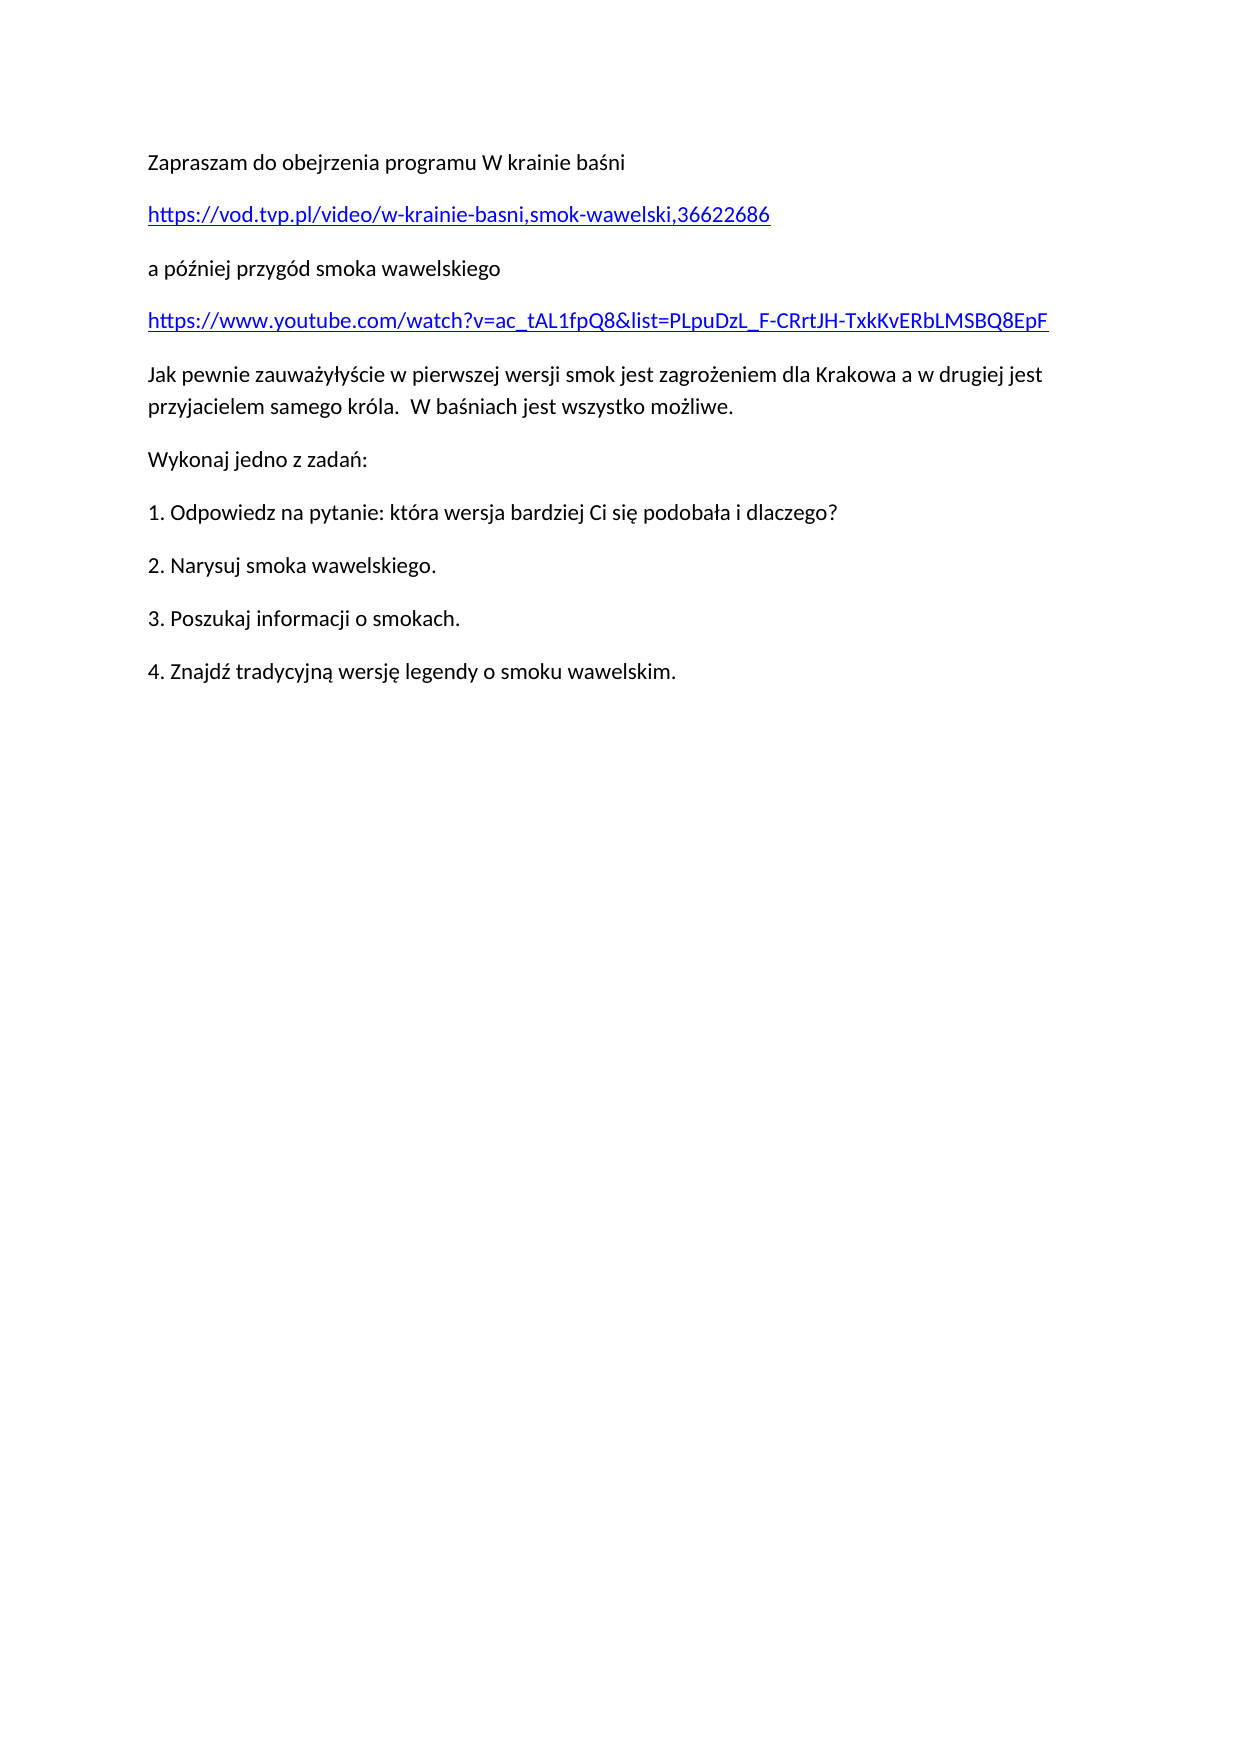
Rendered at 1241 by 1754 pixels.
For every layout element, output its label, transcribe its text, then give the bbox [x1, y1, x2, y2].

text Zapraszam do obejrzenia programu W krainie baśni [148, 148, 1093, 176]
text 1. Odpowiedz na pytanie: która wersja bardziej Ci się podobała i dlaczego? [148, 498, 1093, 526]
text 2. Narysuj smoka wawelskiego. [148, 551, 1093, 579]
text a później przygód smoka wawelskiego [148, 254, 1093, 282]
text https://vod.tvp.pl/video/w-krainie-basni,smok-wawelski,36622686 [148, 201, 1093, 229]
text Jak pewnie zauważyłyście w pierwszej wersji smok jest zagrożeniem dla Krakowa a w drugiej jest przyjacielem samego króla. W baśniach jest wszystko możliwe. [148, 360, 1093, 420]
text 4. Znajdź tradycyjną wersję legendy o smoku wawelskim. [148, 657, 1093, 685]
text 3. Poszukaj informacji o smokach. [148, 604, 1093, 632]
text Wykonaj jedno z zadań: [148, 445, 1093, 473]
text https://www.youtube.com/watch?v=ac_tAL1fpQ8&list=PLpuDzL_F-CRrtJH-TxkKvERbLMSBQ8EpF [148, 307, 1093, 335]
